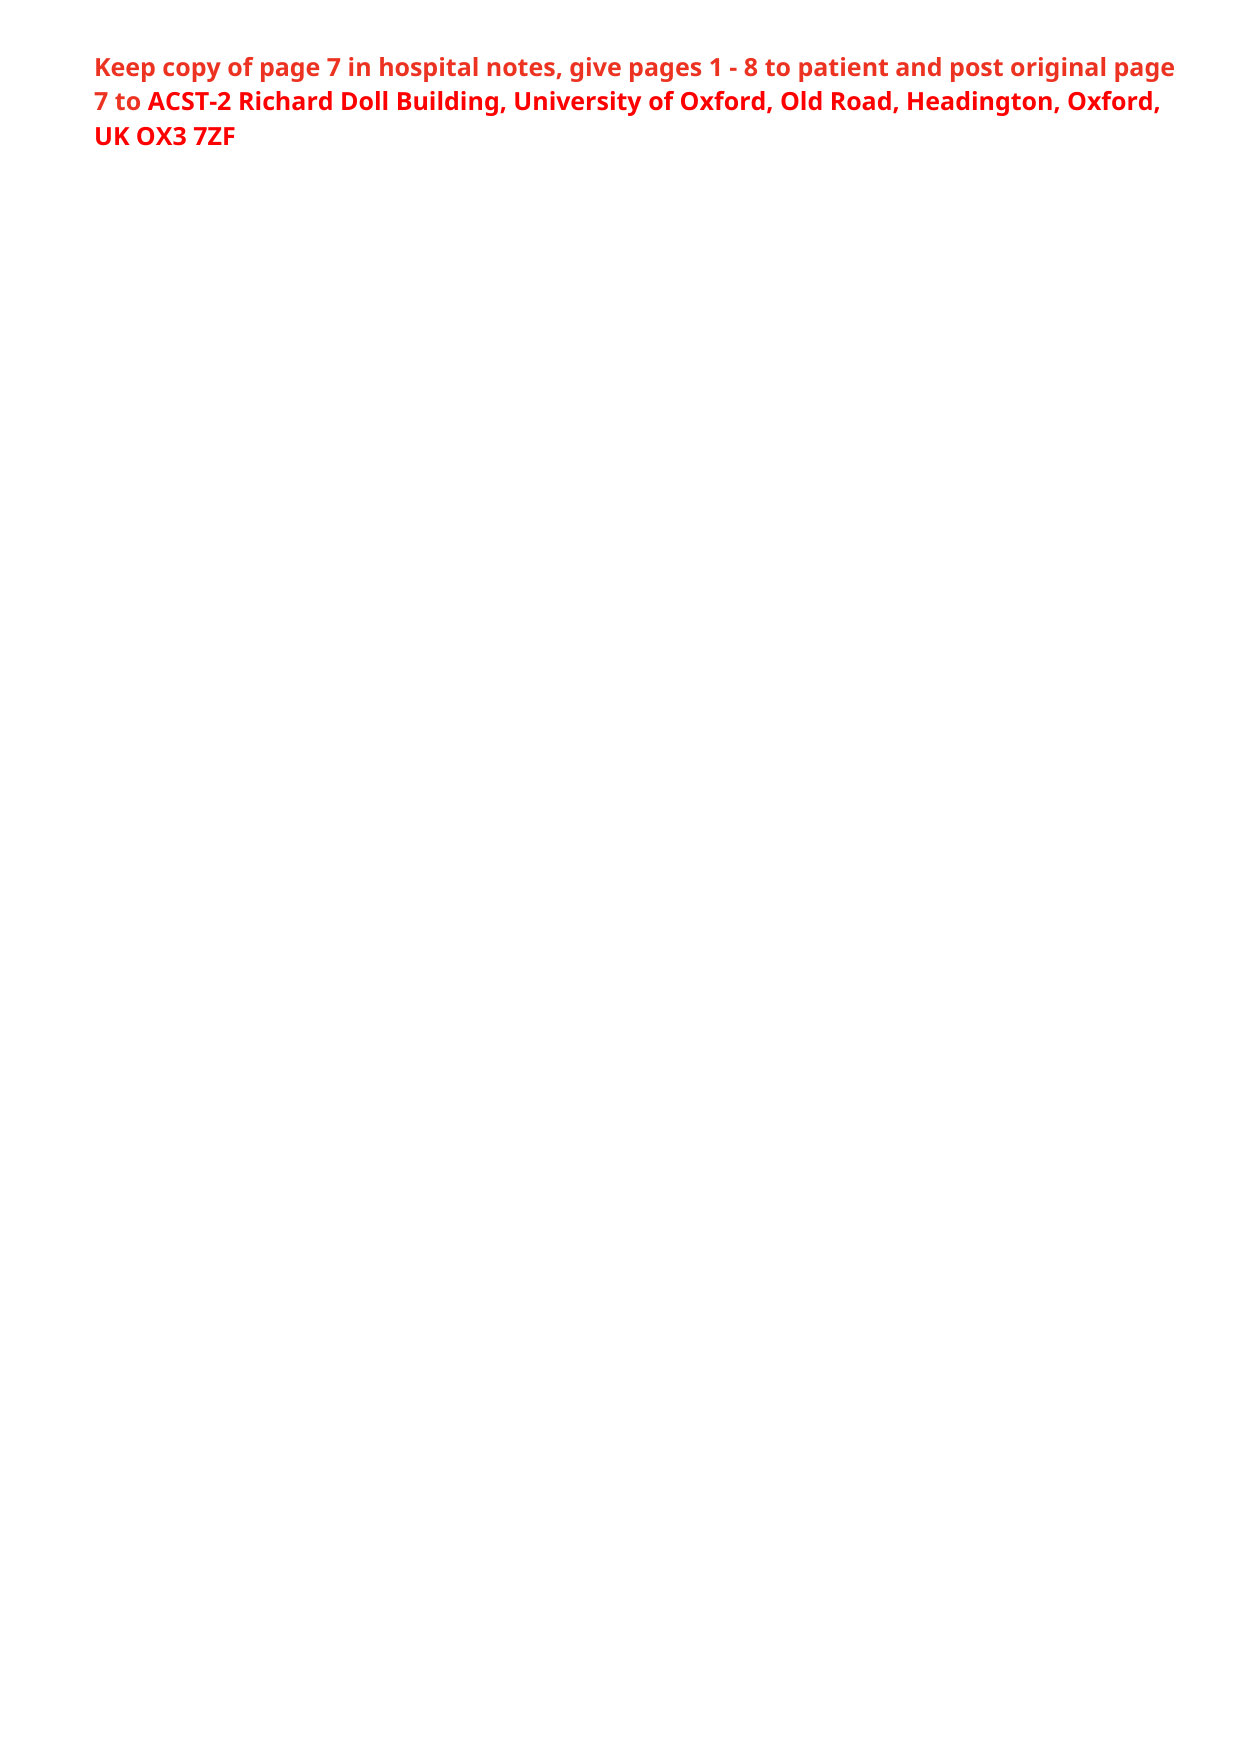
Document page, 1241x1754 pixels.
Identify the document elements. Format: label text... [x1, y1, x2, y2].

text Keep copy of page 7 in hospital notes, give pages 1 - 8 to patient and post original page 7 to ACST-2 Richard Doll Building, University of Oxford, Old Road, Headington, Oxford, UK OX3 7ZF [94, 50, 1181, 152]
